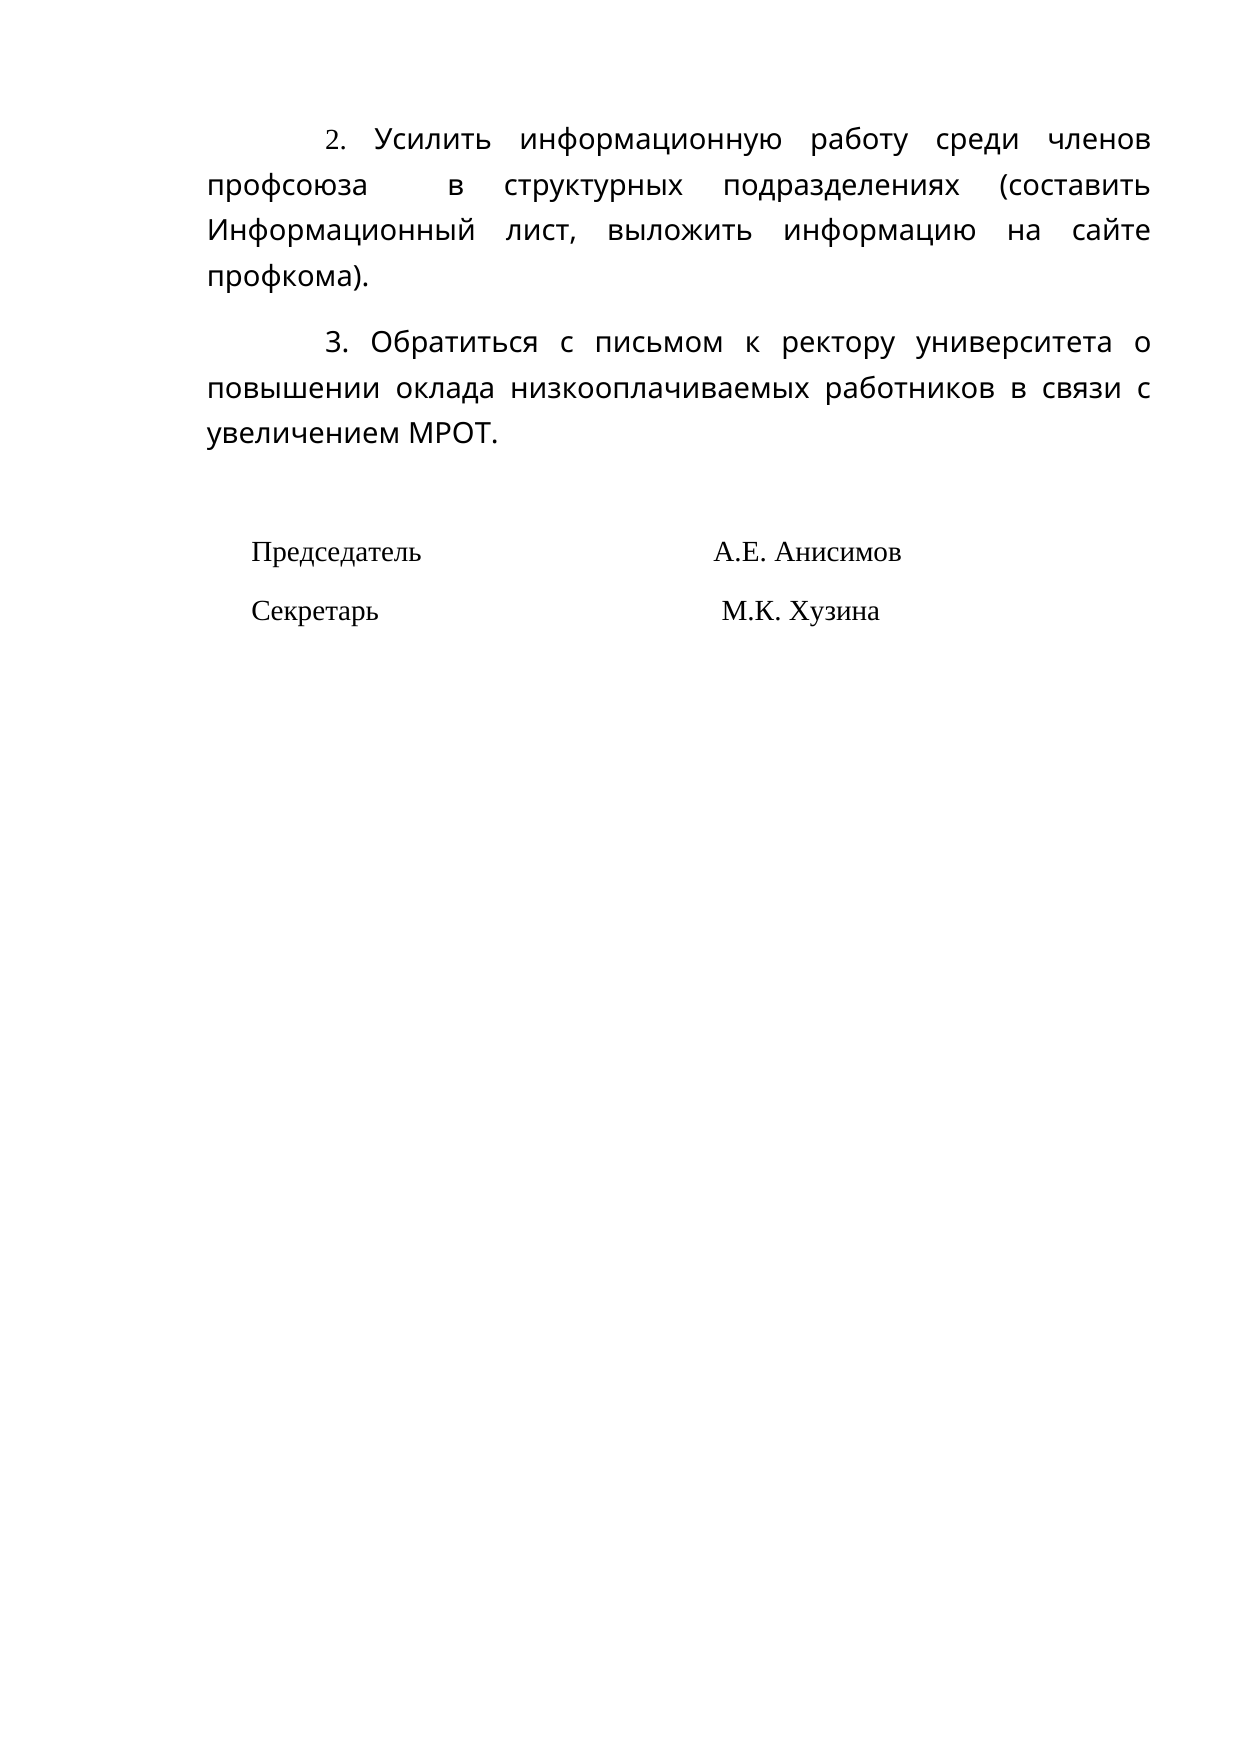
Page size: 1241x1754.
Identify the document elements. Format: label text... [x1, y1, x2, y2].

text Председатель А.Е. Анисимов [177, 534, 1152, 567]
text 3. Обратиться с письмом к ректору университета о повышении оклада низкооплачиваемых работников в связи с увеличением МРОТ. [207, 321, 1152, 452]
text Секретарь М.К. Хузина [177, 593, 1152, 627]
text 2. Усилить информационную работу среди членов профсоюза в структурных подразделениях (составить Информационный лист, выложить информацию на сайте профкома). [207, 118, 1152, 295]
